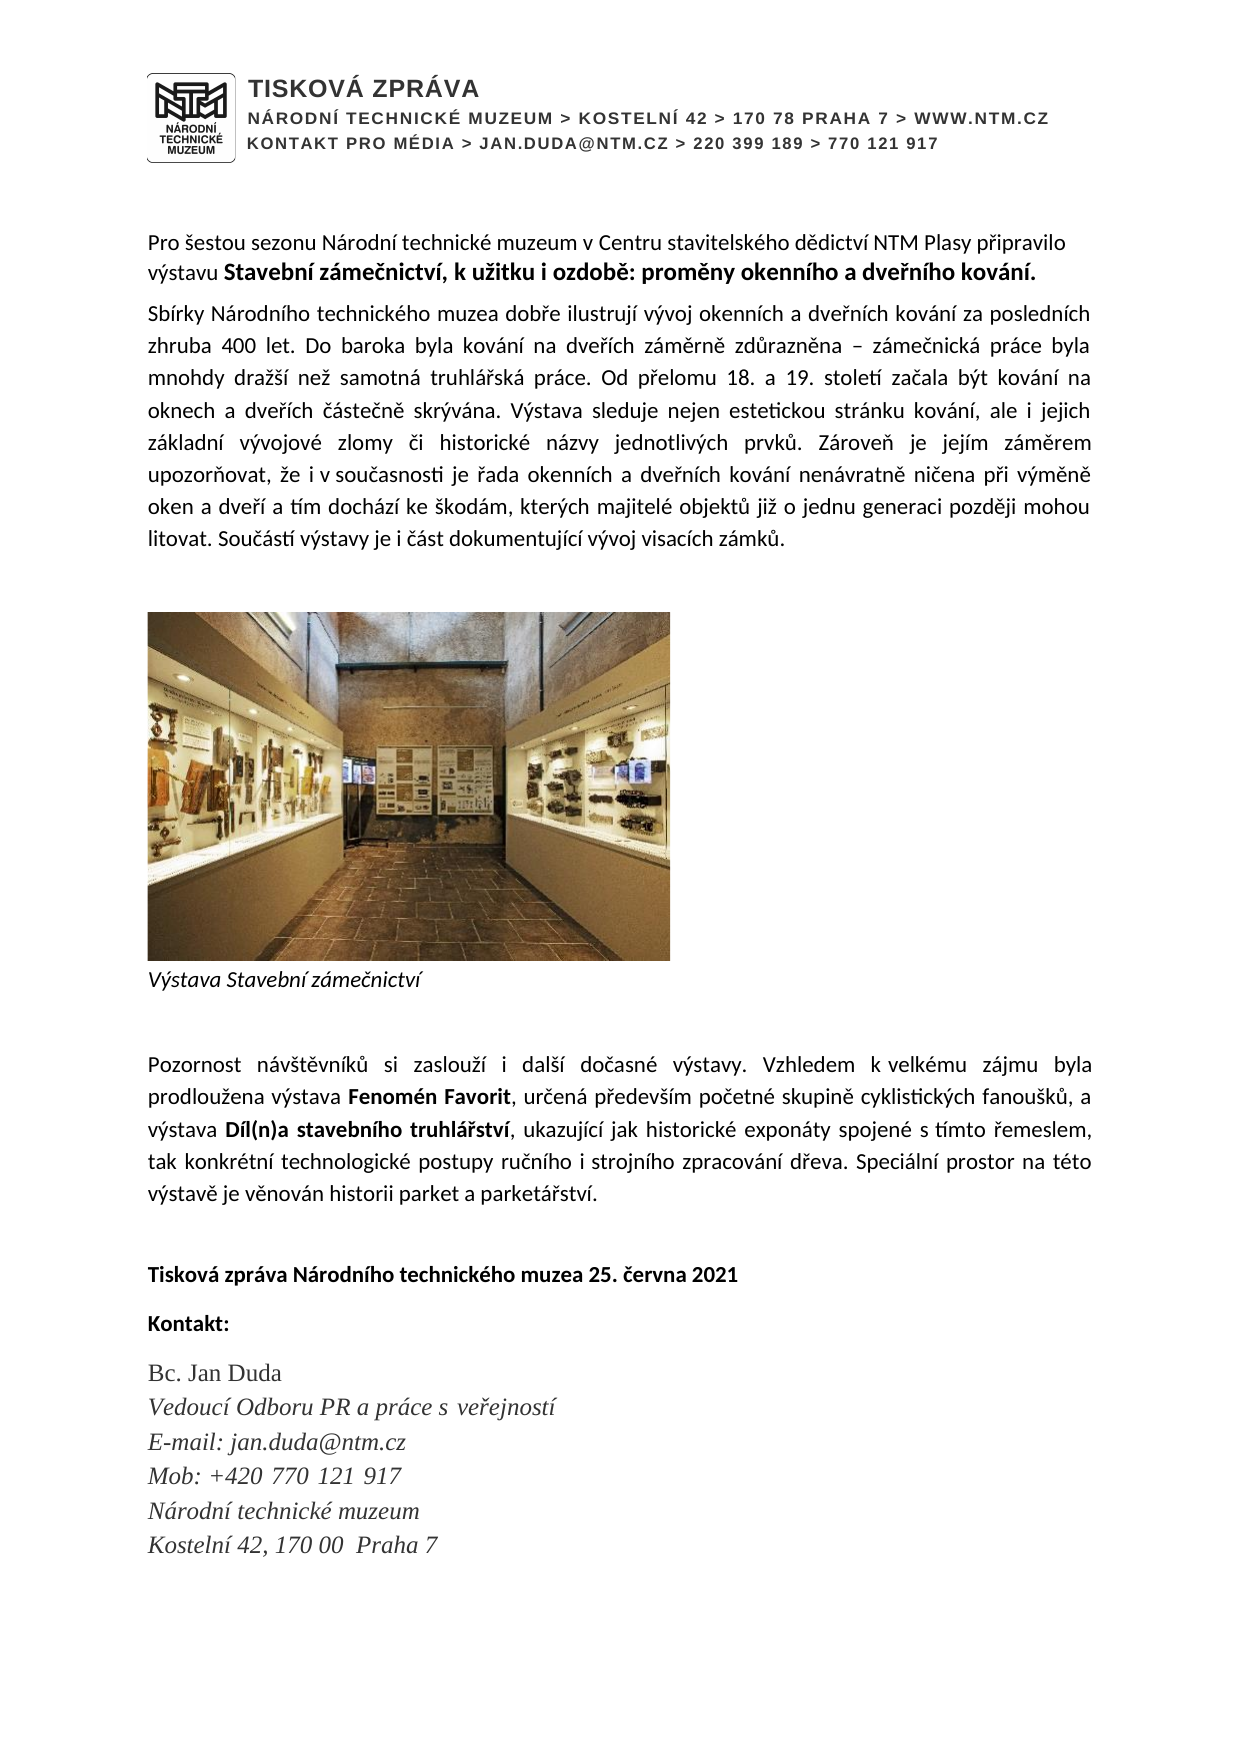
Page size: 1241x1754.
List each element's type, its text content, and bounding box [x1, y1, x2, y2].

text Sbírky Národního technického muzea dobře ilustrují vývoj okenních a dveřních kování za posledních zhruba 400 let. Do baroka byla kování na dveřích záměrně zdůrazněna – zámečnická práce byla mnohdy dražší než samotná truhlářská práce. Od přelomu 18. a 19. století začala být kování na oknech a dveřích částečně skrývána. Výstava sleduje nejen estetickou stránku kování, ale i jejich základní vývojové zlomy či historické názvy jednotlivých prvků. Zároveň je jejím záměrem upozorňovat, že i v současnosti je řada okenních a dveřních kování nenávratně ničena při výměně oken a dveří a tím dochází ke škodám, kterých majitelé objektů již o jednu generaci později mohou litovat. Součástí výstavy je i část dokumentující vývoj visacích zámků. [148, 299, 1093, 552]
text Kontakt: [148, 1309, 1093, 1337]
picture [147, 73, 236, 163]
text Pro šestou sezonu Národní technické muzeum v Centru stavitelského dědictví NTM Plasy připravilo výstavu Stavební zámečnictví, k užitku i ozdobě: proměny okenního a dveřního kování. [148, 228, 1093, 287]
text Bc. Jan Duda Vedoucí Odboru PR a práce s veřejností E-mail: jan.duda@ntm.cz Mob: +420 770 121 917 Národní technické muzeum Kostelní 42, 170 00 Praha 7 [148, 1358, 1093, 1559]
text Pozornost návštěvníků si zaslouží i další dočasné výstavy. Vzhledem k velkému zájmu byla prodloužena výstava Fenomén Favorit, určená především početné skupině cyklistických fanoušků, a výstava Díl(n)a stavebního truhlářství, ukazující jak historické exponáty spojené s tímto řemeslem, tak konkrétní technologické postupy ručního i strojního zpracování dřeva. Speciální prostor na této výstavě je věnován historii parket a parketářství. [148, 1050, 1093, 1207]
picture [147, 612, 671, 961]
text Tisková zpráva Národního technického muzea 25. června 2021 [148, 1260, 1093, 1288]
text Výstava Stavební zámečnictví [148, 965, 1093, 993]
